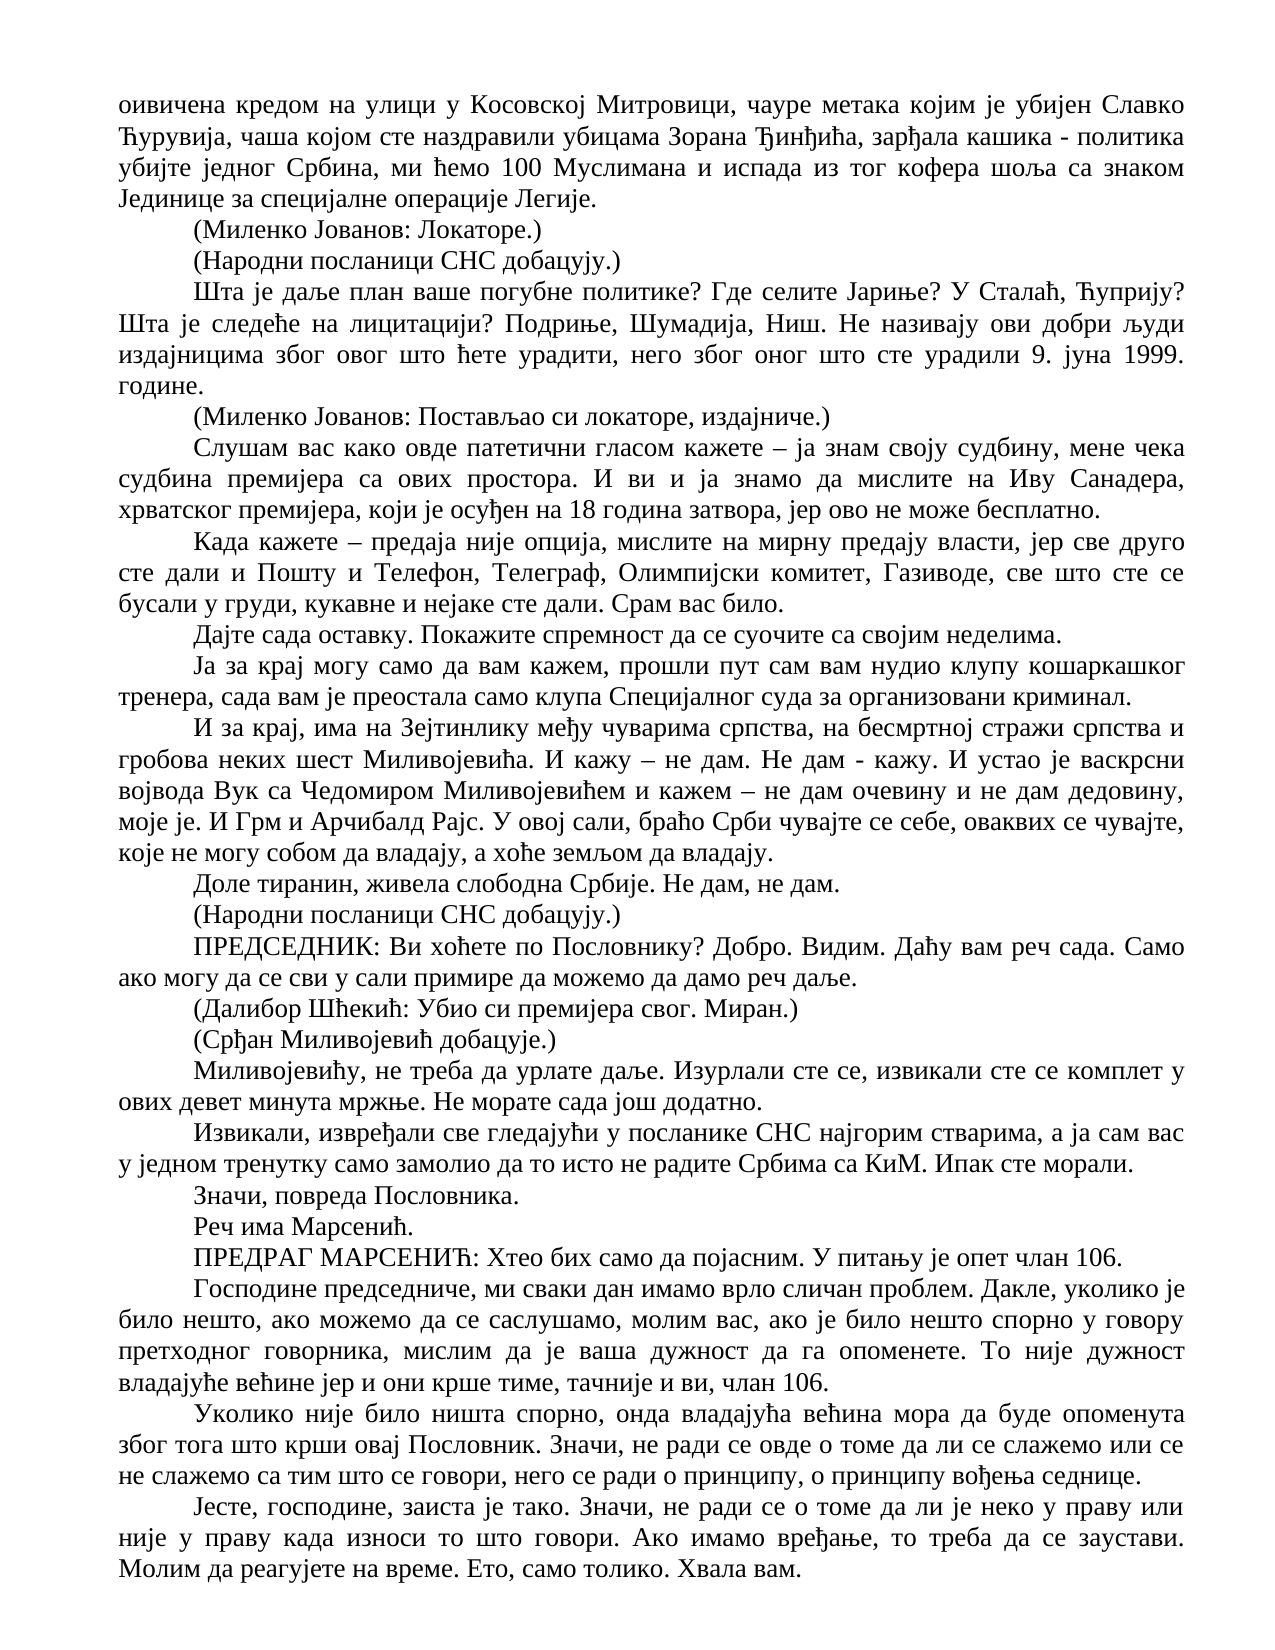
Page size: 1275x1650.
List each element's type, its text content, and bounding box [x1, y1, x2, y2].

text И за крај, има на Зејтинлику међу чуварима српства, на бесмртној стражи српства и гробова неких шест Миливојевића. И кажу – не дам. Не дам - кажу. И устао је васкрсни војвода Вук са Чедомиром Миливојевићем и кажем – не дам очевину и не дам дедовину, моје је. И Грм и Арчибалд Рајс. У овој сали, браћо Срби чувајте се себе, оваквих се чувајте, које не могу собом да владају, а хоће земљом да владају. [118, 712, 1186, 867]
text Шта је даље план ваше погубне политике? Где селите Јариње? У Сталаћ, Ћуприју? Шта је следеће на лицитацији? Подриње, Шумадија, Ниш. Не називају ови добри људи издајницима због овог што ћете урадити, него због оног што сте урадили 9. јуна 1999. године. [118, 276, 1186, 400]
text Слушам вас како овде патетични гласом кажете – ја знам своју судбину, мене чека судбина премијера са ових простора. И ви и ја знамо да мислите на Иву Санадера, хрватског премијера, који је осуђен на 18 година затвора, јер ово не може бесплатно. [118, 431, 1186, 525]
text (Народни посланици СНС добацују.) [118, 898, 1186, 929]
text (Срђан Миливојевић добацује.) [118, 1023, 1186, 1054]
text Миливојевићу, не треба да урлате даље. Изурлали сте се, извикали сте се комплет у ових девет минута мржње. Не морате сада још додатно. [118, 1054, 1186, 1116]
text Значи, повреда Пословника. [118, 1179, 1186, 1210]
text Извикали, извређали све гледајући у посланике СНС најгорим стварима, а ја сам вас у једном тренутку само замолио да то исто не радите Србима са КиМ. Ипак сте морали. [118, 1116, 1186, 1179]
text Ја за крај могу само да вам кажем, прошли пут сам вам нудио клупу кошаркашког тренера, сада вам је преостала само клупа Специјалног суда за организовани криминал. [118, 649, 1186, 712]
text Када кажете – предаја није опција, мислите на мирну предају власти, јер све друго сте дали и Пошту и Телефон, Телеграф, Олимпијски комитет, Газиводе, све што сте се бусали у груди, кукавне и нејаке сте дали. Срам вас било. [118, 525, 1186, 618]
text (Миленко Јованов: Постављао си локаторе, издајниче.) [118, 400, 1186, 431]
text Господине председниче, ми сваки дан имамо врло сличан проблем. Дакле, уколико је било нешто, ако можемо да се саслушамо, молим вас, ако је било нешто спорно у говору претходног говорника, мислим да је ваша дужност да га опоменете. То није дужност владајуће већине јер и они крше тиме, тачније и ви, члан 106. [118, 1272, 1186, 1397]
text Уколико није било ништа спорно, онда владајућа већина мора да буде опоменута због тога што крши овај Пословник. Значи, не ради се овде о томе да ли се слажемо или се не слажемо са тим што се говори, него се ради о принципу, о принципу вођења седнице. [118, 1397, 1186, 1490]
text (Народни посланици СНС добацују.) [118, 244, 1186, 276]
text Јесте, господине, заиста је тако. Значи, не ради се о томе да ли је неко у праву или није у праву када износи то што говори. Ако имамо вређање, то треба да се заустави. Молим да реагујете на време. Ето, само толико. Хвала вам. [118, 1490, 1186, 1584]
text Доле тиранин, живела слободна Србије. Не дам, не дам. [118, 867, 1186, 898]
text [118, 89, 1186, 213]
text (Далибор Шћекић: Убио си премијера свог. Миран.) [118, 992, 1186, 1023]
text ПРЕДРАГ МАРСЕНИЋ: Хтео бих само да појасним. У питању је опет члан 106. [118, 1241, 1186, 1272]
text ПРЕДСЕДНИК: Ви хоћете по Пословнику? Добро. Видим. Даћу вам реч сада. Само ако могу да се сви у сали примире да можемо да дамо реч даље. [118, 929, 1186, 992]
text Дајте сада оставку. Покажите спремност да се суочите са својим неделима. [118, 618, 1186, 649]
text (Миленко Јованов: Локаторе.) [118, 213, 1186, 244]
text Реч има Марсенић. [118, 1210, 1186, 1241]
